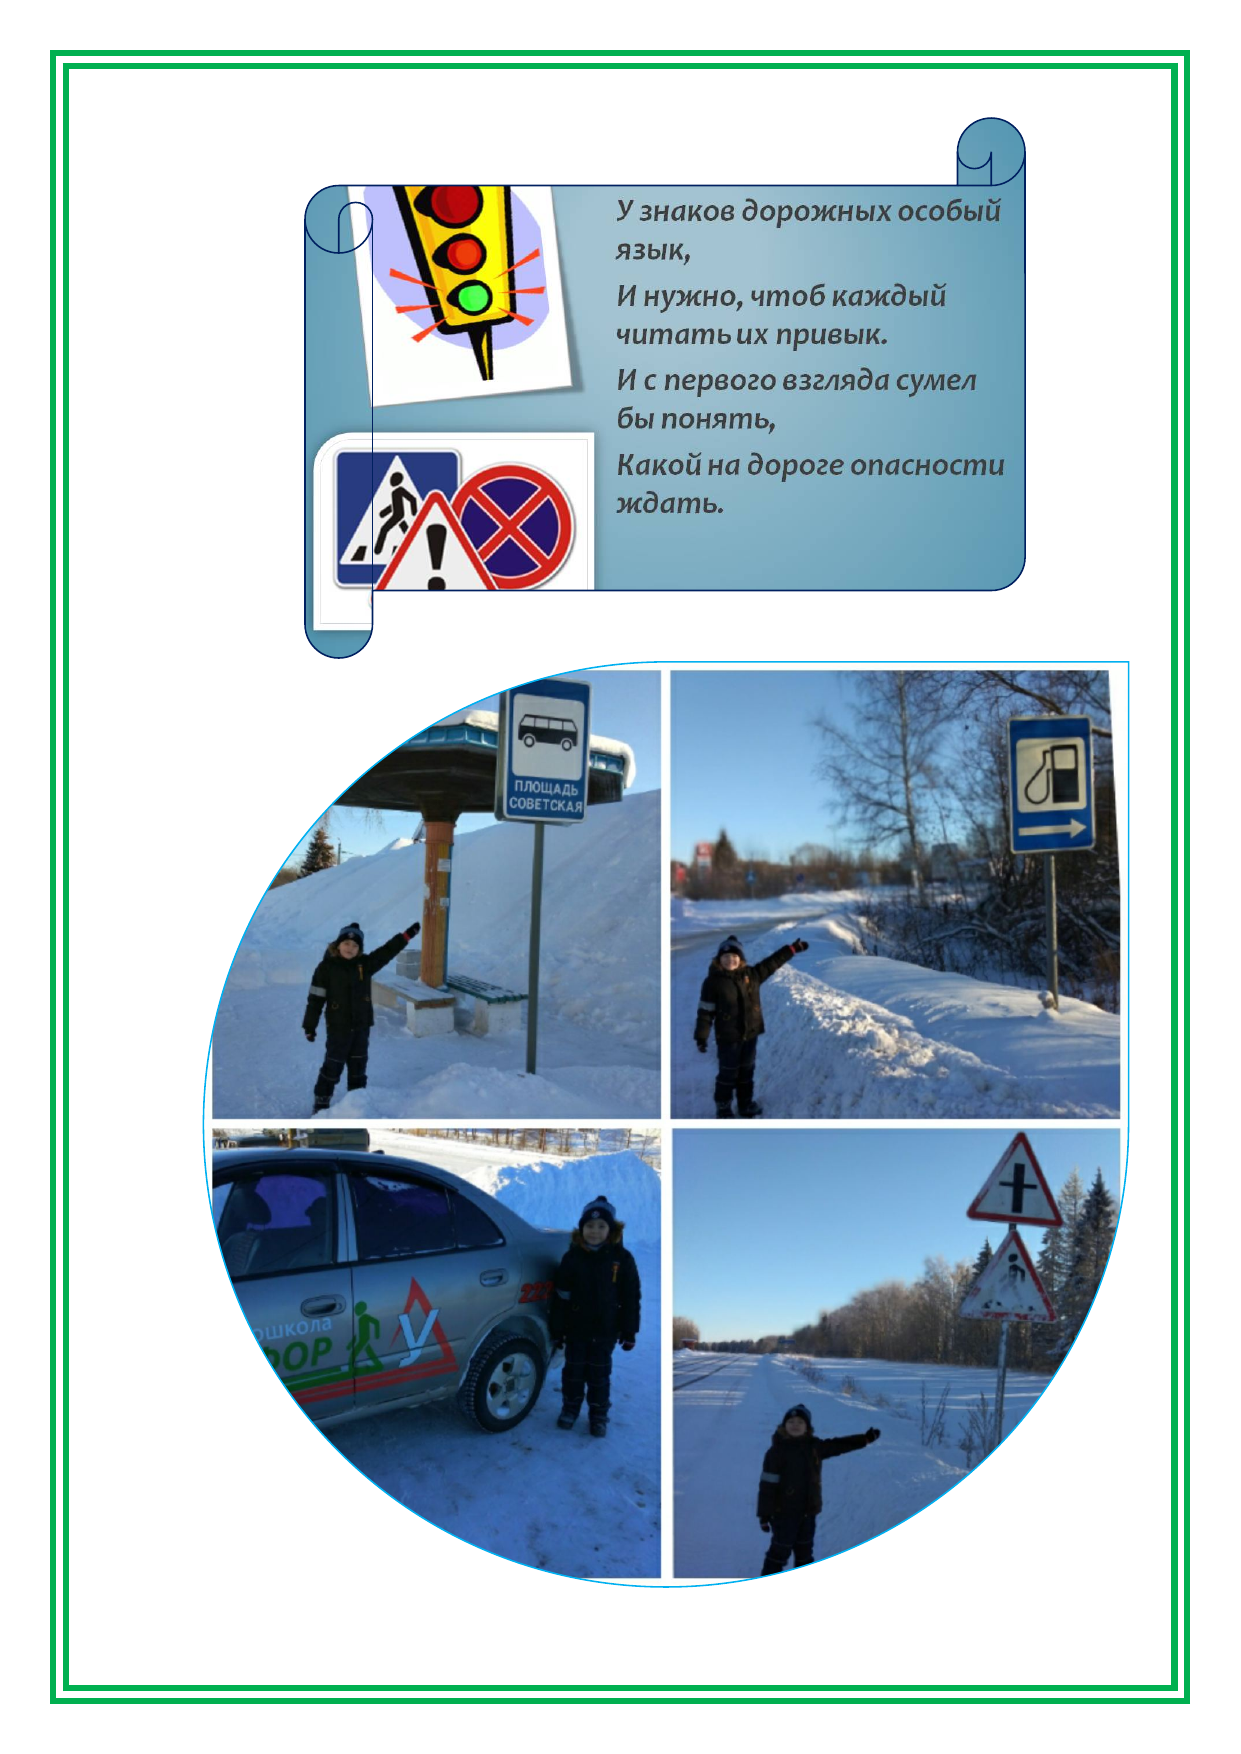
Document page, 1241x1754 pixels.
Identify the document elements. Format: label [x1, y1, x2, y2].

picture [205, 663, 1127, 1585]
picture [959, 162, 990, 184]
picture [959, 119, 1024, 184]
picture [306, 232, 372, 657]
picture [340, 204, 371, 252]
picture [306, 166, 1024, 589]
